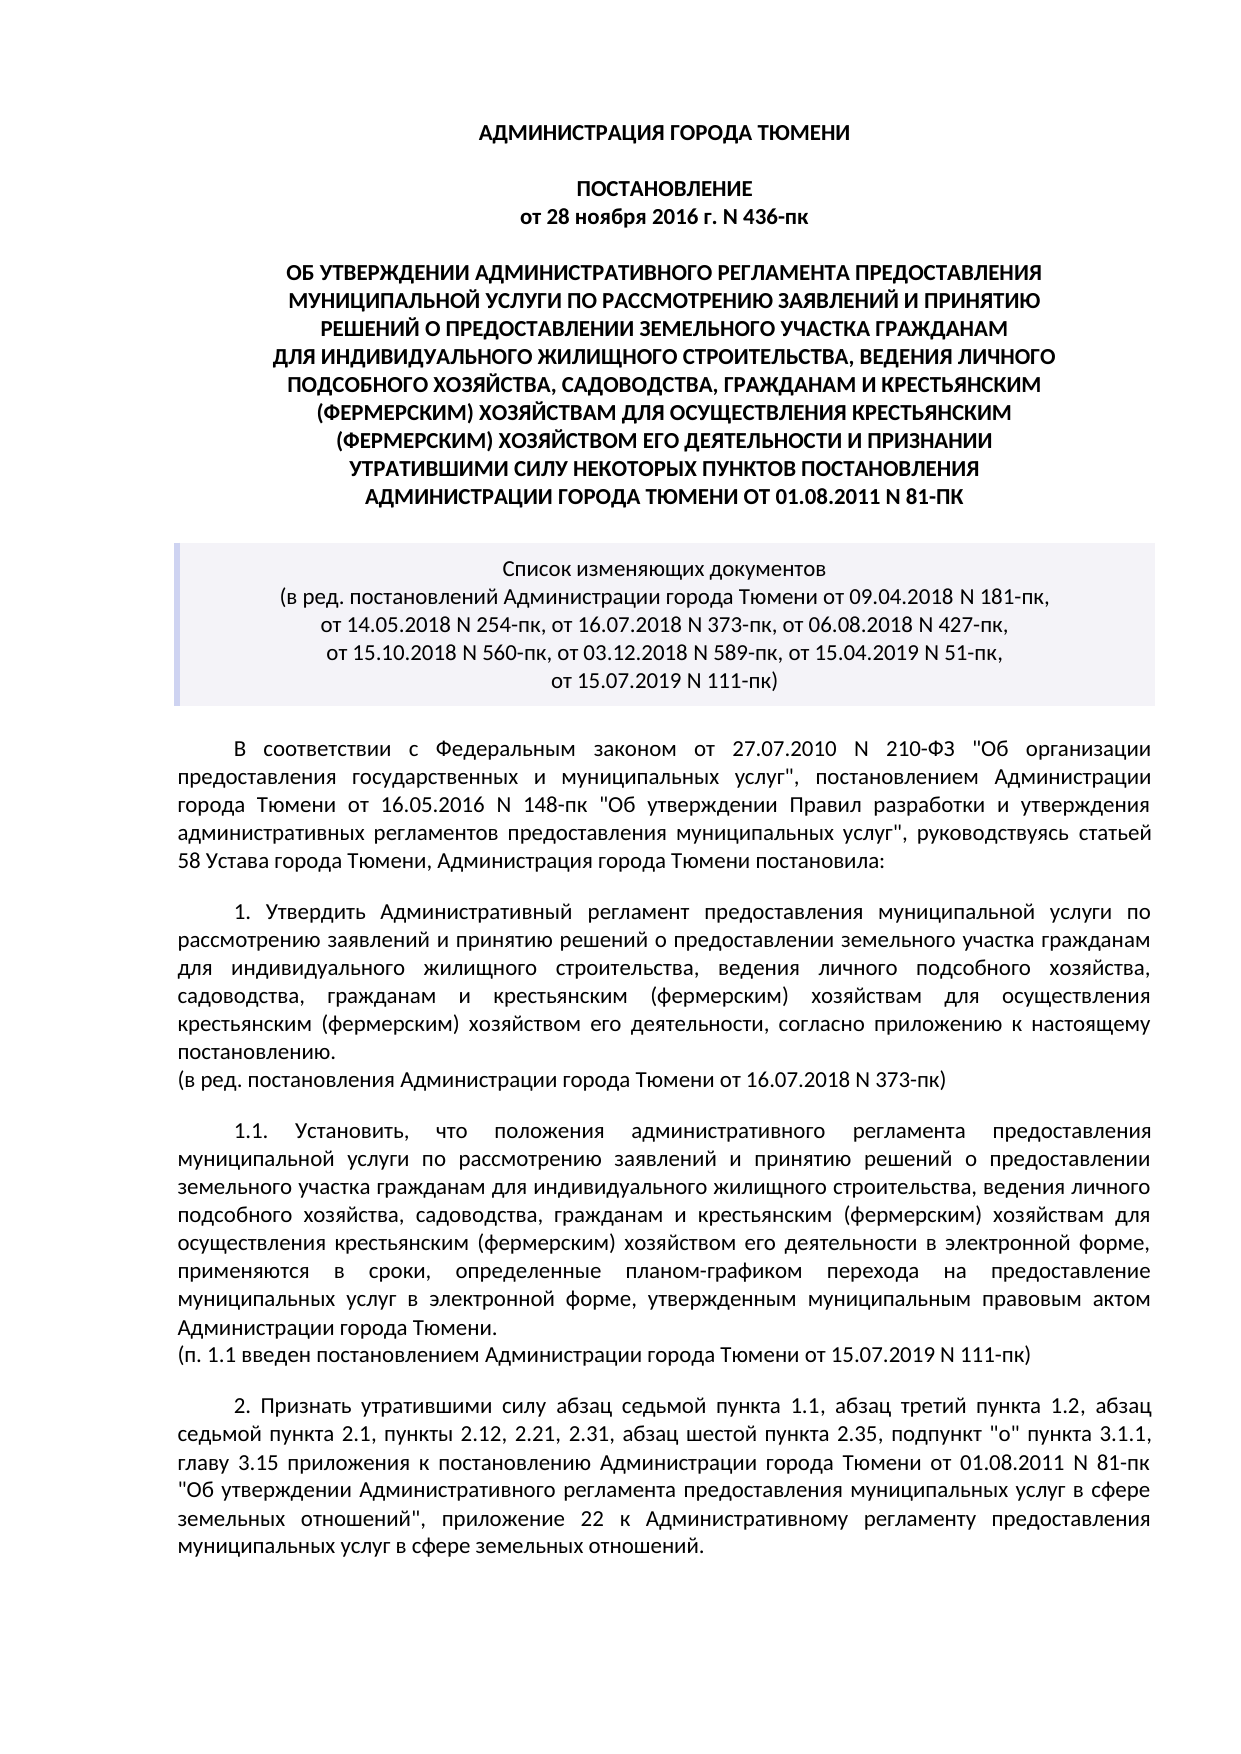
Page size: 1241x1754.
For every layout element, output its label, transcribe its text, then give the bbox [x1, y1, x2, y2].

title РЕШЕНИЙ О ПРЕДОСТАВЛЕНИИ ЗЕМЕЛЬНОГО УЧАСТКА ГРАЖДАНАМ [177, 314, 1152, 342]
title МУНИЦИПАЛЬНОЙ УСЛУГИ ПО РАССМОТРЕНИЮ ЗАЯВЛЕНИЙ И ПРИНЯТИЮ [177, 286, 1152, 314]
title ПОДСОБНОГО ХОЗЯЙСТВА, САДОВОДСТВА, ГРАЖДАНАМ И КРЕСТЬЯНСКИМ [177, 370, 1152, 398]
title ОБ УТВЕРЖДЕНИИ АДМИНИСТРАТИВНОГО РЕГЛАМЕНТА ПРЕДОСТАВЛЕНИЯ [177, 258, 1152, 286]
title АДМИНИСТРАЦИЯ ГОРОДА ТЮМЕНИ [177, 118, 1152, 146]
text 1.1. Установить, что положения административного регламента предоставления муниципальной услуги по рассмотрению заявлений и принятию решений о предоставлении земельного участка гражданам для индивидуального жилищного строительства, ведения личного подсобного хозяйства, садоводства, гражданам и крестьянским (фермерским) хозяйствам для осуществления крестьянским (фермерским) хозяйством его деятельности в электронной форме, применяются в сроки, определенные планом-графиком перехода на предоставление муниципальных услуг в электронной форме, утвержденным муниципальным правовым актом Администрации города Тюмени. [177, 1116, 1152, 1341]
title (ФЕРМЕРСКИМ) ХОЗЯЙСТВОМ ЕГО ДЕЯТЕЛЬНОСТИ И ПРИЗНАНИИ [177, 426, 1152, 454]
text (в ред. постановления Администрации города Тюмени от 16.07.2018 N 373-пк) [177, 1066, 1152, 1093]
text В соответствии с Федеральным законом от 27.07.2010 N 210-ФЗ "Об организации предоставления государственных и муниципальных услуг", постановлением Администрации города Тюмени от 16.05.2016 N 148-пк "Об утверждении Правил разработки и утверждения административных регламентов предоставления муниципальных услуг", руководствуясь статьей 58 Устава города Тюмени, Администрация города Тюмени постановила: [177, 734, 1152, 874]
text (п. 1.1 введен постановлением Администрации города Тюмени от 15.07.2019 N 111-пк) [177, 1341, 1152, 1369]
title ДЛЯ ИНДИВИДУАЛЬНОГО ЖИЛИЩНОГО СТРОИТЕЛЬСТВА, ВЕДЕНИЯ ЛИЧНОГО [177, 342, 1152, 370]
title АДМИНИСТРАЦИИ ГОРОДА ТЮМЕНИ ОТ 01.08.2011 N 81-ПК [177, 482, 1152, 510]
title УТРАТИВШИМИ СИЛУ НЕКОТОРЫХ ПУНКТОВ ПОСТАНОВЛЕНИЯ [177, 454, 1152, 482]
text 1. Утвердить Административный регламент предоставления муниципальной услуги по рассмотрению заявлений и принятию решений о предоставлении земельного участка гражданам для индивидуального жилищного строительства, ведения личного подсобного хозяйства, садоводства, гражданам и крестьянским (фермерским) хозяйствам для осуществления крестьянским (фермерским) хозяйством его деятельности, согласно приложению к настоящему постановлению. [177, 897, 1152, 1066]
title (ФЕРМЕРСКИМ) ХОЗЯЙСТВАМ ДЛЯ ОСУЩЕСТВЛЕНИЯ КРЕСТЬЯНСКИМ [177, 398, 1152, 426]
text 2. Признать утратившими силу абзац седьмой пункта 1.1, абзац третий пункта 1.2, абзац седьмой пункта 2.1, пункты 2.12, 2.21, 2.31, абзац шестой пункта 2.35, подпункт "о" пункта 3.1.1, главу 3.15 приложения к постановлению Администрации города Тюмени от 01.08.2011 N 81-пк "Об утверждении Административного регламента предоставления муниципальных услуг в сфере земельных отношений", приложение 22 к Административному регламенту предоставления муниципальных услуг в сфере земельных отношений. [177, 1392, 1152, 1560]
table_header Список изменяющих документов (в ред. постановлений Администрации города Тюмени от 09.04.2018 N 181-пк, от 14.05.2018 N 254-пк, от 16.07.2018 N 373-пк, от 06.08.2018 N 427-пк, от 15.10.2018 N 560-пк, от 03.12.2018 N 589-пк, от 15.04.2019 N 51-пк, от 15.07.2019 N 111-пк) [180, 543, 1149, 706]
title от 28 ноября 2016 г. N 436-пк [177, 202, 1152, 230]
title ПОСТАНОВЛЕНИЕ [177, 174, 1152, 202]
